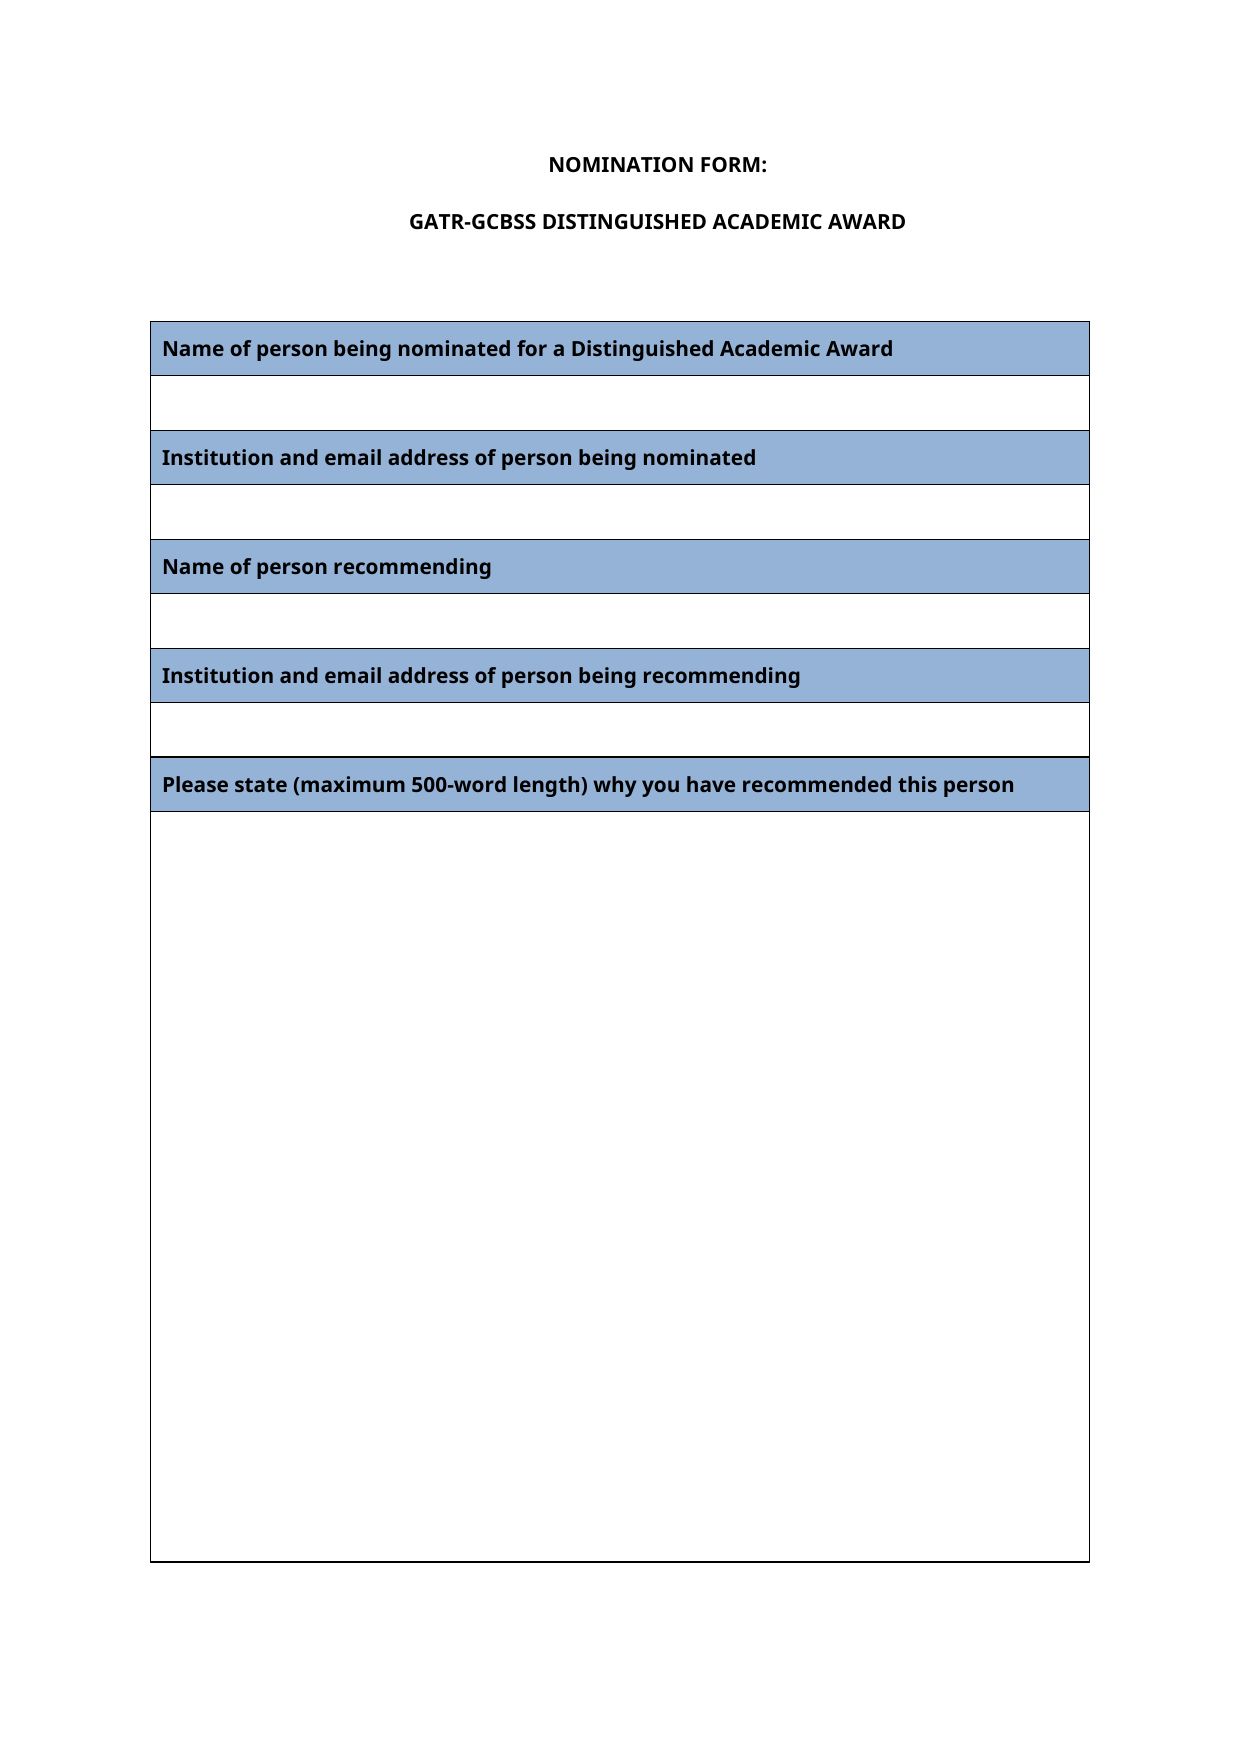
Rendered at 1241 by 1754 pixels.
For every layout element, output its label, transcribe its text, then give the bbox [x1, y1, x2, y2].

table_cell [151, 703, 1089, 756]
text GATR-GCBSS DISTINGUISHED ACADEMIC AWARD [225, 207, 1090, 235]
table_cell [151, 812, 1089, 1561]
table_cell [151, 485, 1089, 538]
table_cell Institution and email address of person being nominated [151, 431, 1089, 484]
table_cell Institution and email address of person being recommending [151, 649, 1089, 702]
table_cell Please state (maximum 500-word length) why you have recommended this person [151, 758, 1089, 811]
table_cell Name of person recommending [151, 540, 1089, 593]
table_cell [151, 376, 1089, 429]
table_cell [151, 594, 1089, 647]
text NOMINATION FORM: [225, 150, 1090, 178]
table_header Name of person being nominated for a Distinguished Academic Award [151, 322, 1089, 375]
